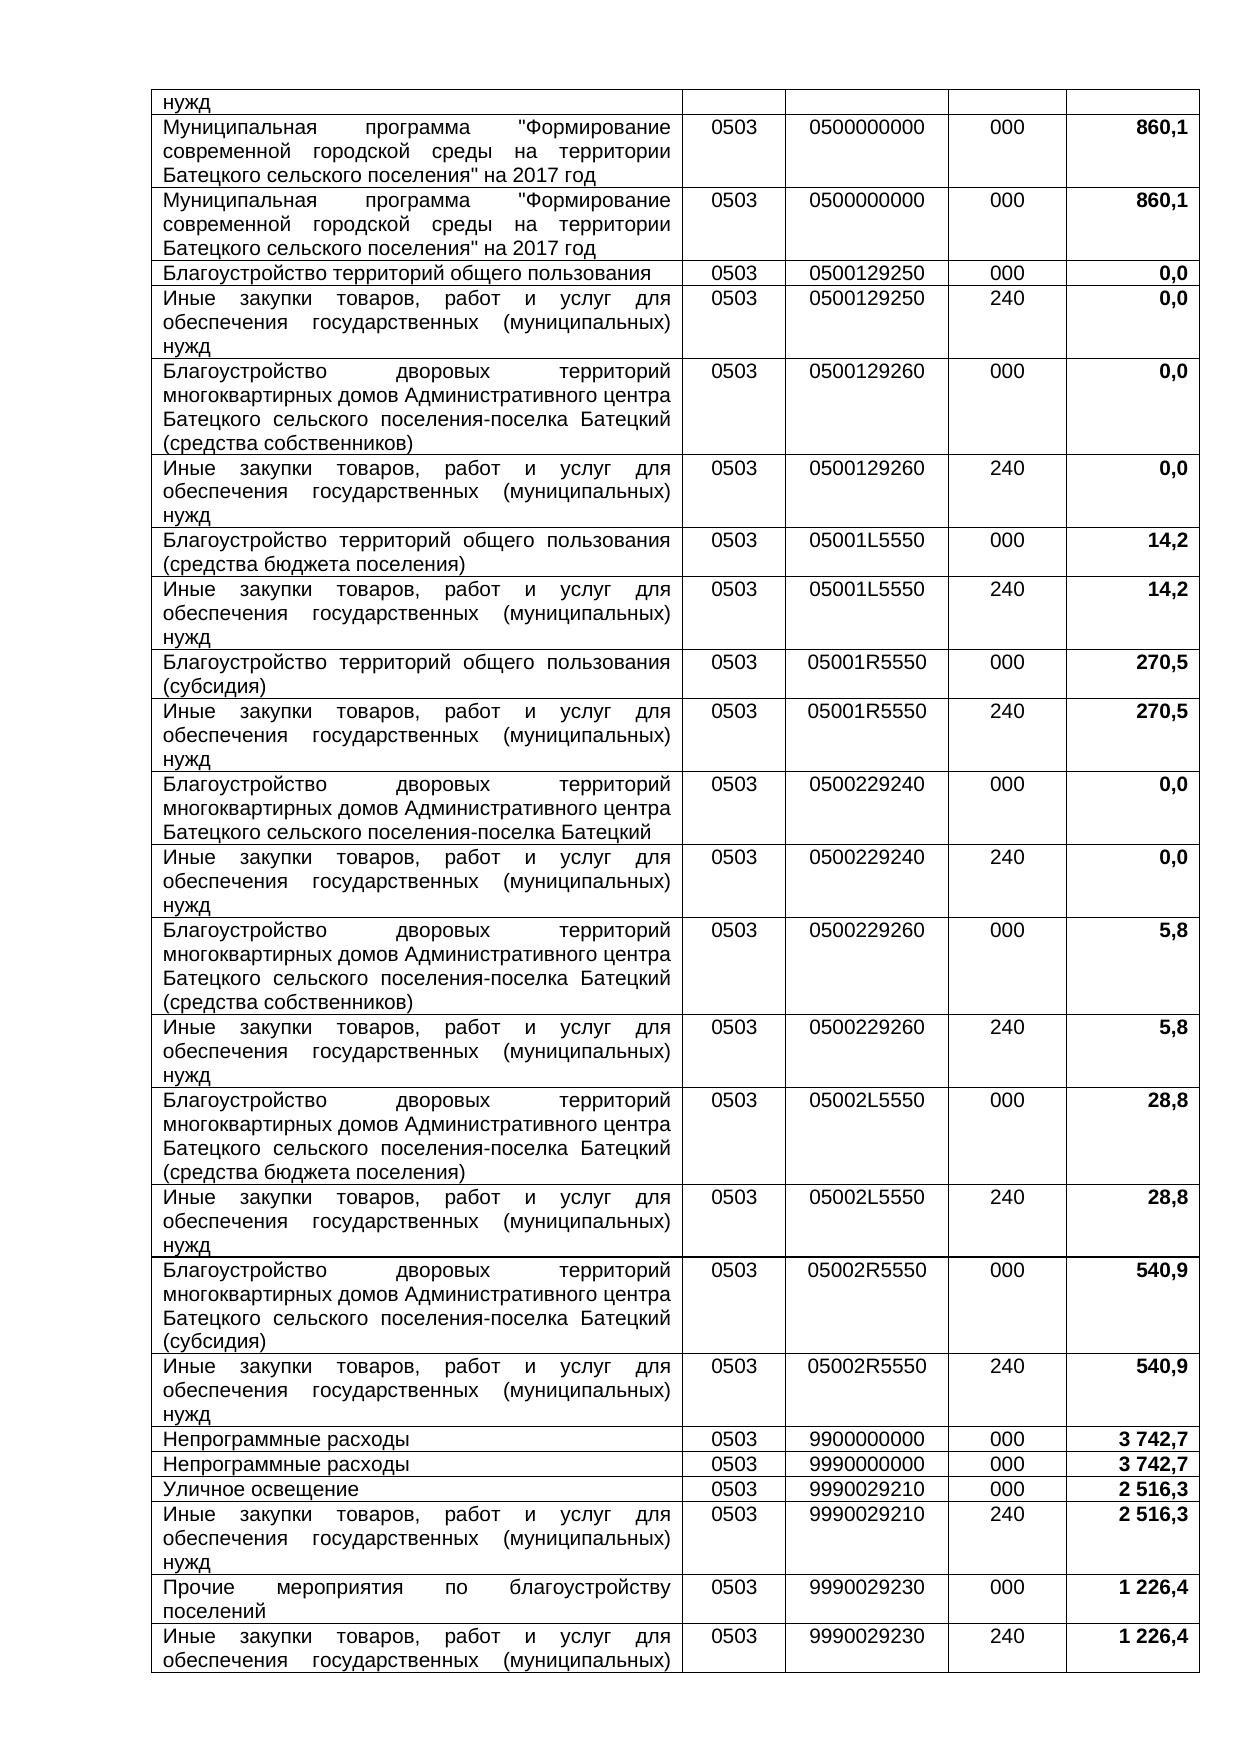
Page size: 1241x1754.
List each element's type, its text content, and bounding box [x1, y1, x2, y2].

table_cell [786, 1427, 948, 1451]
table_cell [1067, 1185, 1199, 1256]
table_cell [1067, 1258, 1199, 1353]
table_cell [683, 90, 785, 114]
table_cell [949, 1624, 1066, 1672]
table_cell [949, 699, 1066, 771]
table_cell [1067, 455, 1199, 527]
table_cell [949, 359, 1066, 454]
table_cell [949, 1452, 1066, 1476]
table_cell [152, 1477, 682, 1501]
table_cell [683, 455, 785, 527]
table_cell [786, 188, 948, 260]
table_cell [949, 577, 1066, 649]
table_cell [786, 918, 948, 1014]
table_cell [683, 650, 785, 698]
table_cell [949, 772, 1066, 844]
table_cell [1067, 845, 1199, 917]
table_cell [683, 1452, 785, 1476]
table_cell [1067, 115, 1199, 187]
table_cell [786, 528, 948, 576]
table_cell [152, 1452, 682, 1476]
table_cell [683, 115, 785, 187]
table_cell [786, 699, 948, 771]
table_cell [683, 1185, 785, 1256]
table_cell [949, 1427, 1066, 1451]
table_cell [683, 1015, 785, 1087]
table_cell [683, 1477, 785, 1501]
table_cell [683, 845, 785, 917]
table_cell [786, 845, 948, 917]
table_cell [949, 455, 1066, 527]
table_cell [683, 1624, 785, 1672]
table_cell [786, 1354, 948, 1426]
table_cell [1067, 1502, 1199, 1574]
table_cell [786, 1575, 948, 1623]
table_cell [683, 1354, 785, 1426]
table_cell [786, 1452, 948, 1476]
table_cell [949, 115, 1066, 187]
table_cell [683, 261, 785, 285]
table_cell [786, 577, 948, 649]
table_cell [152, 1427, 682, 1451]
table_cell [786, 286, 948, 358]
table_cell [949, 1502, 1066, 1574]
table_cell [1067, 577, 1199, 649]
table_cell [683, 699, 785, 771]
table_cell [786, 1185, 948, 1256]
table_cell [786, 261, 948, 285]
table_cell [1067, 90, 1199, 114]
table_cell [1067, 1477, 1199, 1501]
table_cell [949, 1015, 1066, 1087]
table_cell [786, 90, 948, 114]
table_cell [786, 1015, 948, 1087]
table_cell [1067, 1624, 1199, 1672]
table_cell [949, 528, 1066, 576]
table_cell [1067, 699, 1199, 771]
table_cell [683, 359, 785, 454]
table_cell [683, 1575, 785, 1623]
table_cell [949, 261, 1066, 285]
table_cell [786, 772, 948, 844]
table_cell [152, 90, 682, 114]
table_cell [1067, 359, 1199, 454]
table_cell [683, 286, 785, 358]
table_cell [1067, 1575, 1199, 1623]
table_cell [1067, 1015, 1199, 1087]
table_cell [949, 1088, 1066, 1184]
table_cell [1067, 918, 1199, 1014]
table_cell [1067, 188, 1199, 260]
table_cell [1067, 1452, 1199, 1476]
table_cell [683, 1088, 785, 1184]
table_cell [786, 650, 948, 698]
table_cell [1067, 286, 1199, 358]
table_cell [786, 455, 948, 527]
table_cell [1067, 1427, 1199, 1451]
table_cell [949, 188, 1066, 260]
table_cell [1200, 89, 1211, 1673]
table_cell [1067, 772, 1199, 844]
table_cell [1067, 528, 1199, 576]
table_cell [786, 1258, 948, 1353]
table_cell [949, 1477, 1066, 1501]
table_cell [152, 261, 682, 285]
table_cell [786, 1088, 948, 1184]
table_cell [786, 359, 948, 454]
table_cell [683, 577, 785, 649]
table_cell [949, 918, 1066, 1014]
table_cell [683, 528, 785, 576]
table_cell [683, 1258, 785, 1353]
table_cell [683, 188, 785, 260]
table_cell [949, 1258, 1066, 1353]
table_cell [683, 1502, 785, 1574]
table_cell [152, 115, 682, 187]
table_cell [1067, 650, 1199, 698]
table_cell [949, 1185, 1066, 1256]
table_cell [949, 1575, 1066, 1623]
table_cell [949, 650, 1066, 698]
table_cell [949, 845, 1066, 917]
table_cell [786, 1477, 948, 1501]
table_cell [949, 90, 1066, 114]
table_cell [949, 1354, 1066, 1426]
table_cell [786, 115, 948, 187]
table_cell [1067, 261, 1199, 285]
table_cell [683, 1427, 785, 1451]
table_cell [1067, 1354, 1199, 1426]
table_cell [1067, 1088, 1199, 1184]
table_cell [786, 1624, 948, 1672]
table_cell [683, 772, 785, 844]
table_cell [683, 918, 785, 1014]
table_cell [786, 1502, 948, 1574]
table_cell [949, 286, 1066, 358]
